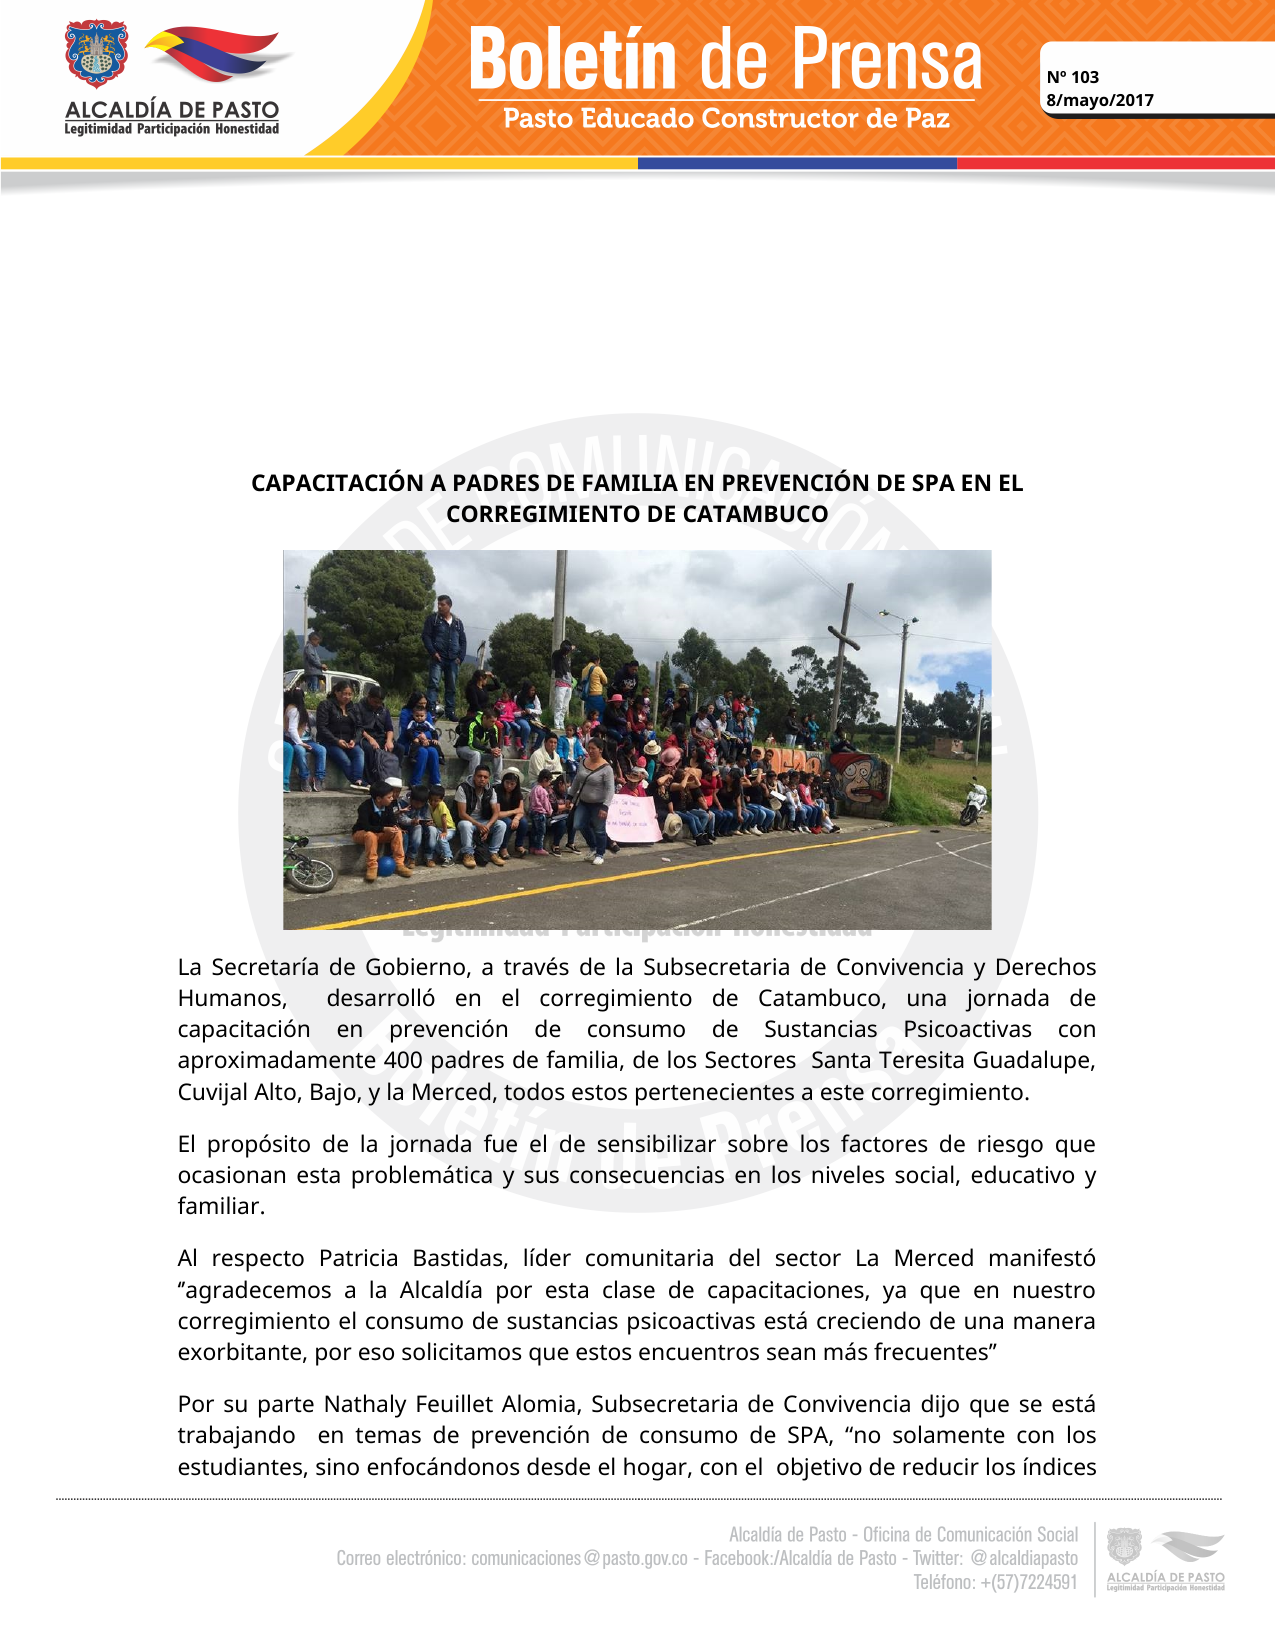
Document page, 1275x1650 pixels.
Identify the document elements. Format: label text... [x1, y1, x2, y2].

picture [0, 0, 1275, 1638]
text Al respecto Patricia Bastidas, líder comunitaria del sector La Merced manifestó ‘’agradecemos a la Alcaldía por esta clase de capacitaciones, ya que en nuestro corregimiento el consumo de sustancias psicoactivas está creciendo de una manera exorbitante, por eso solicitamos que estos encuentros sean más frecuentes’’ [177, 1242, 1098, 1367]
text El propósito de la jornada fue el de sensibilizar sobre los factores de riesgo que ocasionan esta problemática y sus consecuencias en los niveles social, educativo y familiar. [177, 1128, 1098, 1221]
text CAPACITACIÓN A PADRES DE FAMILIA EN PREVENCIÓN DE SPA EN EL CORREGIMIENTO DE CATAMBUCO [177, 467, 1098, 530]
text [177, 1388, 1098, 1482]
text La Secretaría de Gobierno, a través de la Subsecretaria de Convivencia y Derechos Humanos, desarrolló en el corregimiento de Catambuco, una jornada de capacitación en prevención de consumo de Sustancias Psicoactivas con aproximadamente 400 padres de familia, de los Sectores Santa Teresita Guadalupe, Cuvijal Alto, Bajo, y la Merced, todos estos pertenecientes a este corregimiento. [177, 951, 1098, 1107]
